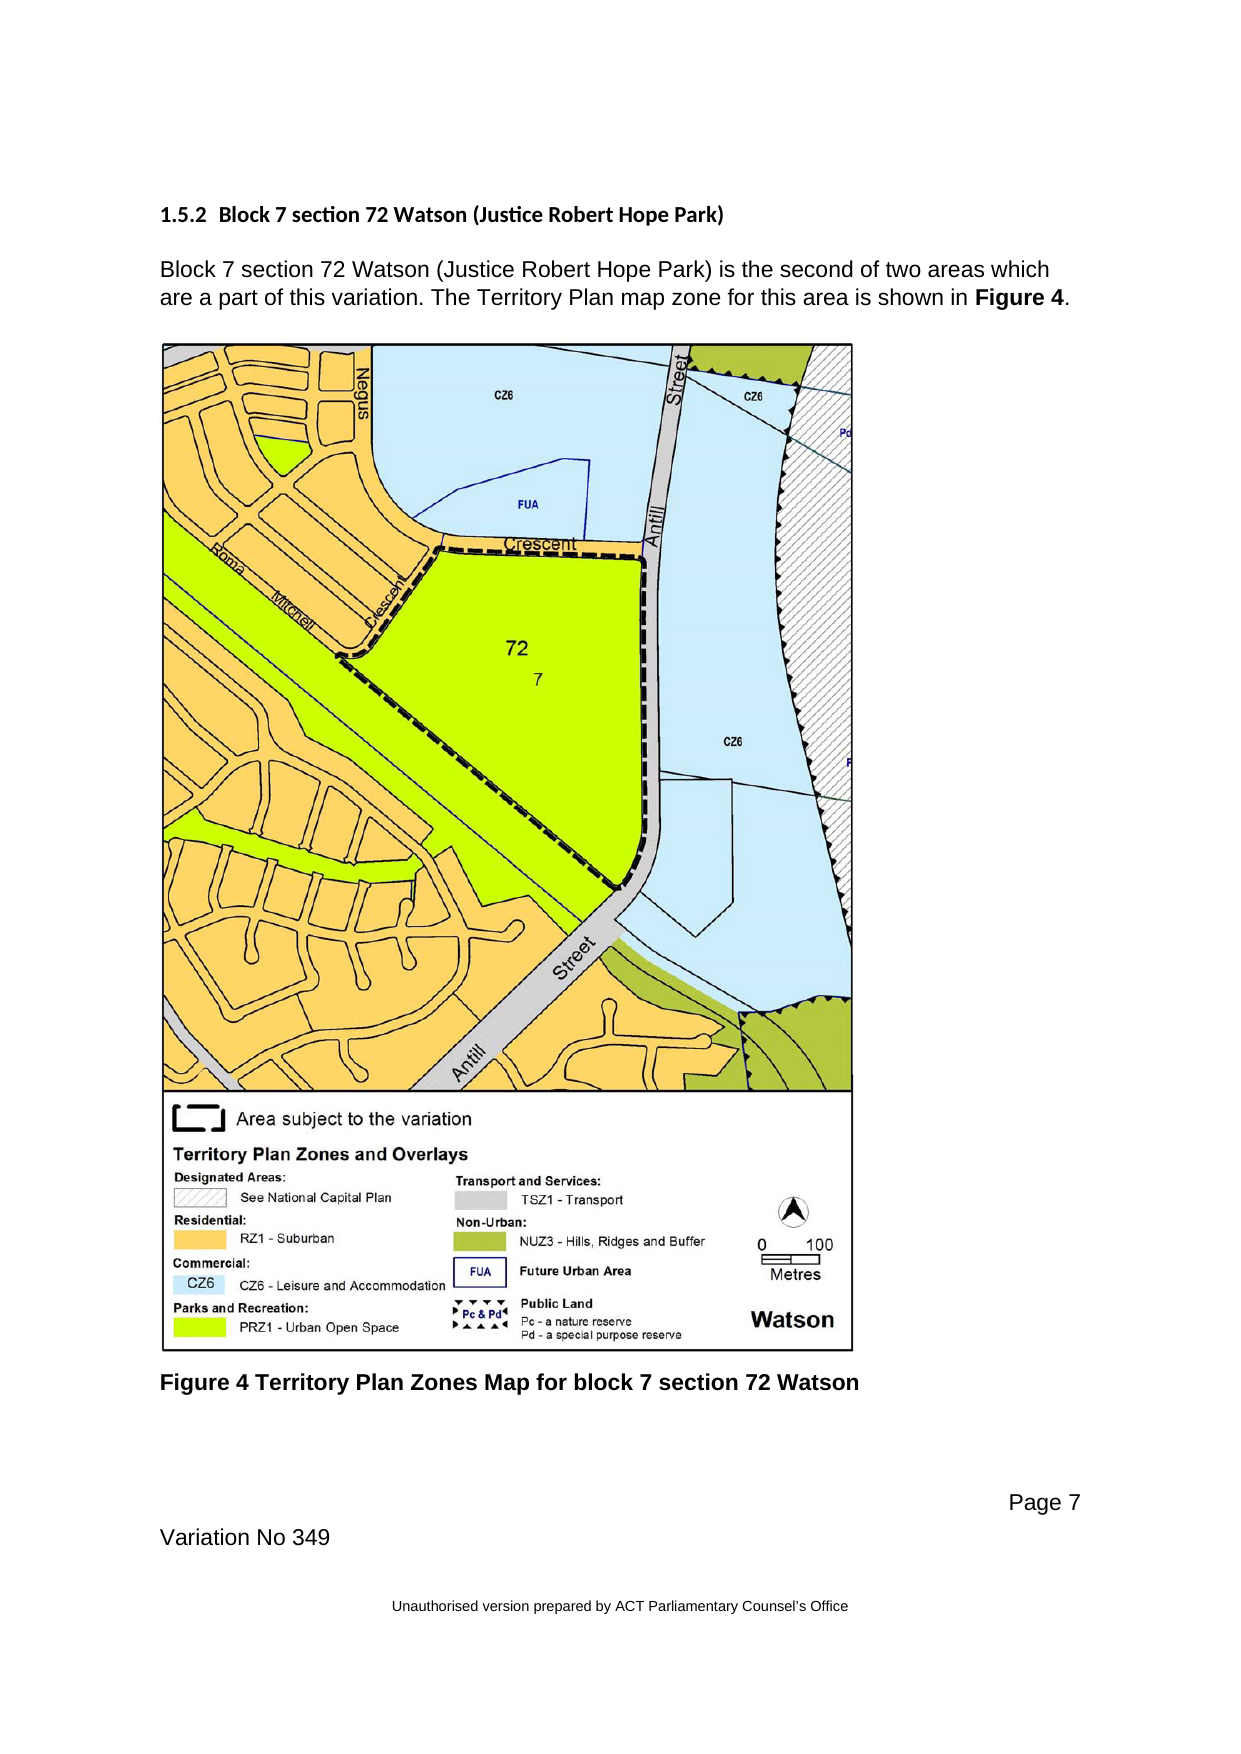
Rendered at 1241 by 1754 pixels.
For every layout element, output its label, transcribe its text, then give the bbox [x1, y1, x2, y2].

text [159, 1369, 1081, 1396]
text Block 7 section 72 Watson (Justice Robert Hope Park) [159, 200, 1081, 228]
text Block 7 section 72 Watson (Justice Robert Hope Park) is the second of two areas which are a part of this variation. The Territory Plan map zone for this area is shown in Figure 4. [159, 256, 1081, 310]
